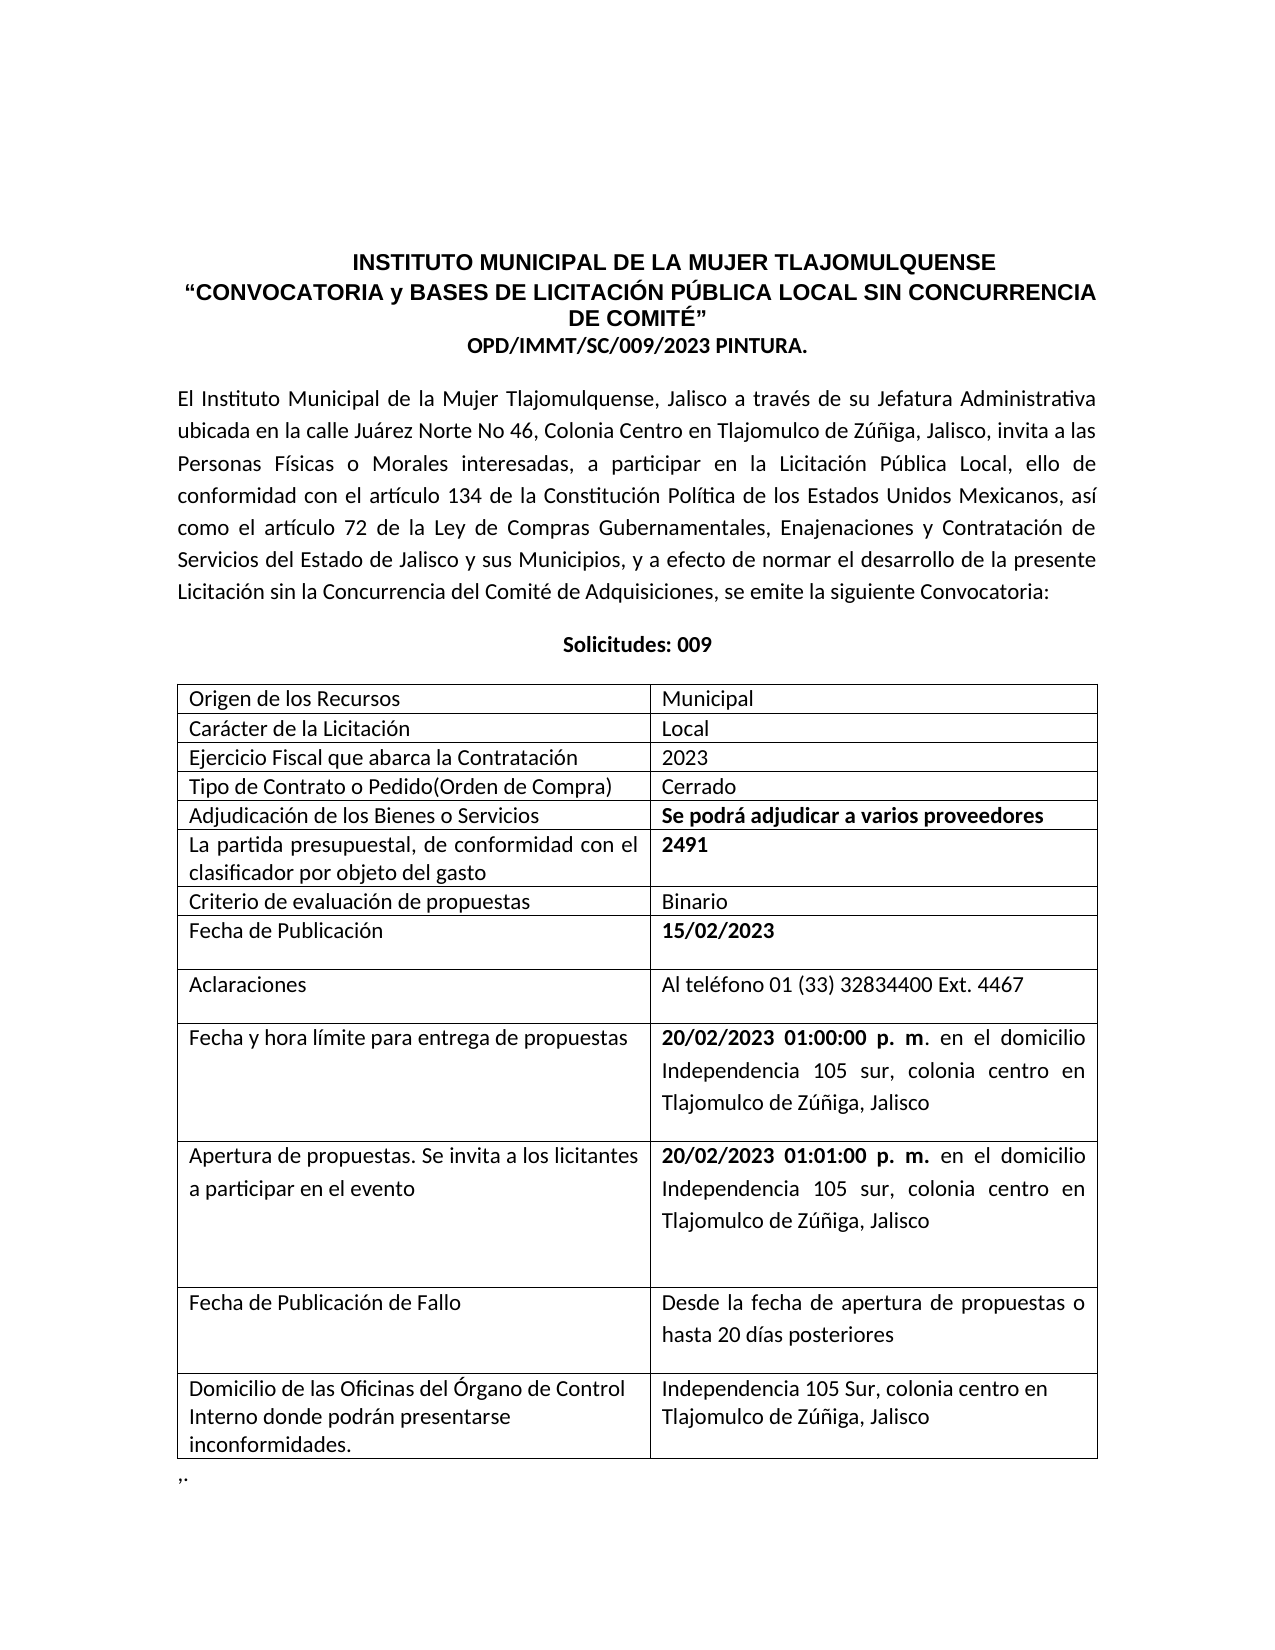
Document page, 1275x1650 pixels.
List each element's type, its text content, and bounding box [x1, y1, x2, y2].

text El Instituto Municipal de la Mujer Tlajomulquense, Jalisco a través de su Jefatura Administrativa ubicada en la calle Juárez Norte No 46, Colonia Centro en Tlajomulco de Zúñiga, Jalisco, invita a las Personas Físicas o Morales interesadas, a participar en la Licitación Pública Local, ello de conformidad con el artículo 134 de la Constitución Política de los Estados Unidos Mexicanos, así como el artículo 72 de la Ley de Compras Gubernamentales, Enajenaciones y Contratación de Servicios del Estado de Jalisco y sus Municipios, y a efecto de normar el desarrollo de la presente Licitación sin la Concurrencia del Comité de Adquisiciones, se emite la siguiente Convocatoria: [177, 384, 1098, 606]
table_header Municipal [651, 685, 1097, 713]
table_cell La partida presupuestal, de conformidad con el clasificador por objeto del gasto [178, 830, 650, 886]
table_cell Apertura de propuestas. Se invita a los licitantes a participar en el evento [178, 1142, 650, 1287]
table_cell 2023 [651, 743, 1097, 771]
table_cell Independencia 105 Sur, colonia centro en Tlajomulco de Zúñiga, Jalisco [651, 1374, 1097, 1458]
table_cell Fecha de Publicación de Fallo [178, 1288, 650, 1373]
table_cell Desde la fecha de apertura de propuestas o hasta 20 días posteriores [651, 1288, 1097, 1373]
table_cell Carácter de la Licitación [178, 714, 650, 742]
table_cell Criterio de evaluación de propuestas [178, 887, 650, 915]
table_cell Domicilio de las Oficinas del Órgano de Control Interno donde podrán presentarse inconformidades. [178, 1374, 650, 1458]
table_cell Fecha y hora límite para entrega de propuestas [178, 1024, 650, 1141]
table_cell Adjudicación de los Bienes o Servicios [178, 801, 650, 829]
table_cell Tipo de Contrato o Pedido(Orden de Compra) [178, 772, 650, 800]
table_cell Ejercicio Fiscal que abarca la Contratación [178, 743, 650, 771]
table_cell Fecha de Publicación [178, 916, 650, 969]
text “CONVOCATORIA y BASES DE LICITACIÓN PÚBLICA LOCAL SIN CONCURRENCIA DE COMITÉ” [177, 279, 1098, 331]
text OPD/IMMT/SC/009/2023 PINTURA. [177, 331, 1098, 359]
table_cell Se podrá adjudicar a varios proveedores [651, 801, 1097, 829]
table_cell 20/02/2023 01:00:00 p. m. en el domicilio Independencia 105 sur, colonia centro en Tlajomulco de Zúñiga, Jalisco [651, 1024, 1097, 1141]
table_cell Al teléfono 01 (33) 32834400 Ext. 4467 [651, 970, 1097, 1022]
text Solicitudes: 009 [177, 631, 1098, 658]
table_cell 20/02/2023 01:01:00 p. m. en el domicilio Independencia 105 sur, colonia centro en Tlajomulco de Zúñiga, Jalisco [651, 1142, 1097, 1287]
table_cell Binario [651, 887, 1097, 915]
text INSTITUTO MUNICIPAL DE LA MUJER TLAJOMULQUENSE [177, 248, 1098, 275]
text ,. [177, 1459, 1098, 1487]
table_cell Cerrado [651, 772, 1097, 800]
table_header Origen de los Recursos [178, 685, 650, 713]
table_cell Local [651, 714, 1097, 742]
table_cell 15/02/2023 [651, 916, 1097, 969]
table_cell Aclaraciones [178, 970, 650, 1022]
table_cell 2491 [651, 830, 1097, 886]
